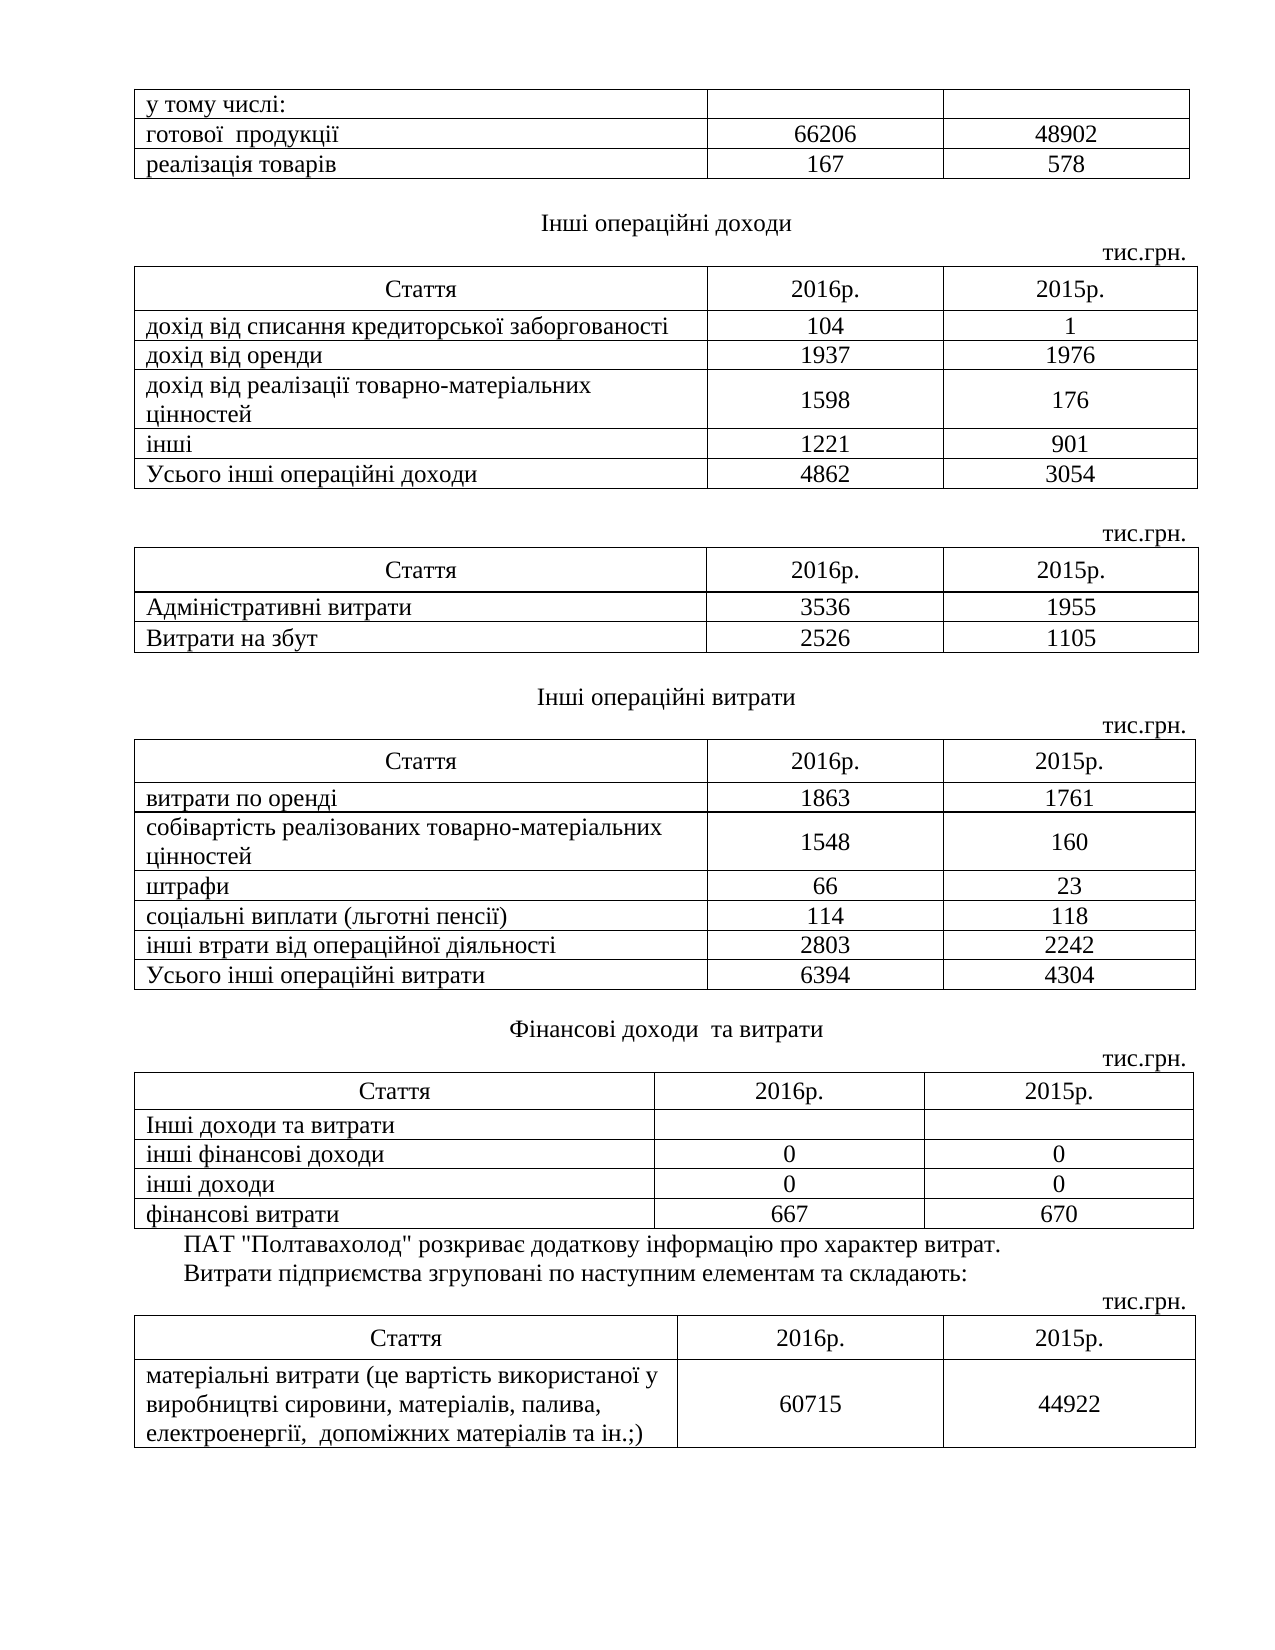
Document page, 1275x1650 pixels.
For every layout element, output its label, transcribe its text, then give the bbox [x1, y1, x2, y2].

table_cell 104 [708, 311, 943, 339]
table_header 2015р. [944, 1316, 1195, 1359]
table_header Стаття [135, 740, 707, 782]
table_cell 118 [944, 901, 1195, 929]
text Iншi операцiйнi витрати [146, 682, 1186, 710]
table_cell 0 [925, 1169, 1193, 1198]
text Фiнансовi доходи та витрати [146, 1014, 1186, 1043]
table_cell 3054 [944, 459, 1197, 488]
table_cell собiвартiсть реалiзованих товарно-матерiальних цiнностей [135, 813, 707, 870]
table_cell 0 [655, 1140, 924, 1168]
table_cell iншi доходи [135, 1169, 654, 1198]
text тис.грн. [146, 1043, 1186, 1072]
table_header Стаття [135, 1316, 677, 1359]
table_header 2015р. [944, 740, 1195, 782]
table_cell Усього iншi операцiйнi доходи [135, 459, 707, 488]
table_cell 23 [944, 871, 1195, 900]
table_cell у тому числi: [135, 90, 707, 118]
table_cell [708, 90, 943, 118]
table_header 2015р. [925, 1073, 1193, 1109]
table_header 2016р. [708, 267, 943, 310]
table_cell iншi [135, 429, 707, 458]
table_cell [944, 90, 1189, 118]
table_cell реалiзацiя товарiв [135, 149, 707, 178]
table_cell витрати по орендi [135, 783, 707, 811]
text ПАТ "Полтавахолод" розкриває додаткову iнформацiю про характер витрат. [146, 1229, 1186, 1258]
table_cell [655, 1110, 924, 1138]
table_header Стаття [135, 548, 706, 591]
table_cell 160 [944, 813, 1195, 870]
table_cell соцiальнi виплати (льготнi пенсiї) [135, 901, 707, 929]
table_header 2016р. [708, 740, 943, 782]
table_cell [925, 1110, 1193, 1138]
table_cell 667 [655, 1199, 924, 1228]
table_cell 176 [944, 370, 1197, 428]
table_cell 66 [708, 871, 943, 900]
table_cell 1955 [944, 593, 1198, 621]
table_cell Витрати на збут [135, 622, 706, 652]
table_cell 114 [708, 901, 943, 929]
table_header Стаття [135, 1073, 654, 1109]
table_header 2016р. [678, 1316, 943, 1359]
table_cell штрафи [135, 871, 707, 900]
table_cell матерiальнi витрати (це вартiсть використаної у виробництвi сировини, матерiалiв, палива, електроенергiї, допомiжних матерiалiв та iн.;) [135, 1360, 677, 1447]
table_cell 670 [925, 1199, 1193, 1228]
table_cell 1221 [708, 429, 943, 458]
table_cell 1598 [708, 370, 943, 428]
table_cell 2242 [944, 931, 1195, 959]
table_cell 2803 [708, 931, 943, 959]
table_cell 578 [944, 149, 1189, 178]
table_cell 66206 [708, 119, 943, 148]
table_header 2015р. [944, 267, 1197, 310]
table_cell 2526 [707, 622, 943, 652]
table_cell дохiд вiд оренди [135, 341, 707, 369]
table_cell 1976 [944, 341, 1197, 369]
text Iншi операцiйнi доходи [146, 208, 1186, 237]
text Витрати пiдприємства згрупованi по наступним елементам та складають: [146, 1258, 1186, 1286]
table_cell 3536 [707, 593, 943, 621]
table_cell iншi фiнансовi доходи [135, 1140, 654, 1168]
table_cell дохiд вiд реалiзацiї товарно-матерiальних цiнностей [135, 370, 707, 428]
table_cell 1548 [708, 813, 943, 870]
table_cell дохiд вiд списання кредиторської заборгованостi [135, 311, 707, 339]
table_cell 60715 [678, 1360, 943, 1447]
table_cell 6394 [708, 960, 943, 989]
text тис.грн. [146, 237, 1186, 266]
table_cell 0 [925, 1140, 1193, 1168]
table_cell 0 [655, 1169, 924, 1198]
table_cell 1105 [944, 622, 1198, 652]
table_cell iншi втрати вiд операцiйної дiяльностi [135, 931, 707, 959]
table_cell 4862 [708, 459, 943, 488]
table_cell 48902 [944, 119, 1189, 148]
table_cell Адмiнiстративнi витрати [135, 593, 706, 621]
table_header 2015р. [944, 548, 1198, 591]
table_cell 1863 [708, 783, 943, 811]
text тис.грн. [146, 710, 1186, 739]
text тис.грн. [146, 518, 1186, 547]
table_cell Iншi доходи та витрати [135, 1110, 654, 1138]
table_cell 44922 [944, 1360, 1195, 1447]
table_header 2016р. [655, 1073, 924, 1109]
table_cell 167 [708, 149, 943, 178]
table_header 2016р. [707, 548, 943, 591]
table_cell готової продукцiї [135, 119, 707, 148]
table_cell 1937 [708, 341, 943, 369]
table_cell 901 [944, 429, 1197, 458]
table_cell 1 [944, 311, 1197, 339]
table_cell Усього iншi операцiйнi витрати [135, 960, 707, 989]
table_cell 4304 [944, 960, 1195, 989]
table_cell 1761 [944, 783, 1195, 811]
text тис.грн. [146, 1286, 1186, 1315]
table_cell фiнансовi витрати [135, 1199, 654, 1228]
table_header Стаття [135, 267, 707, 310]
